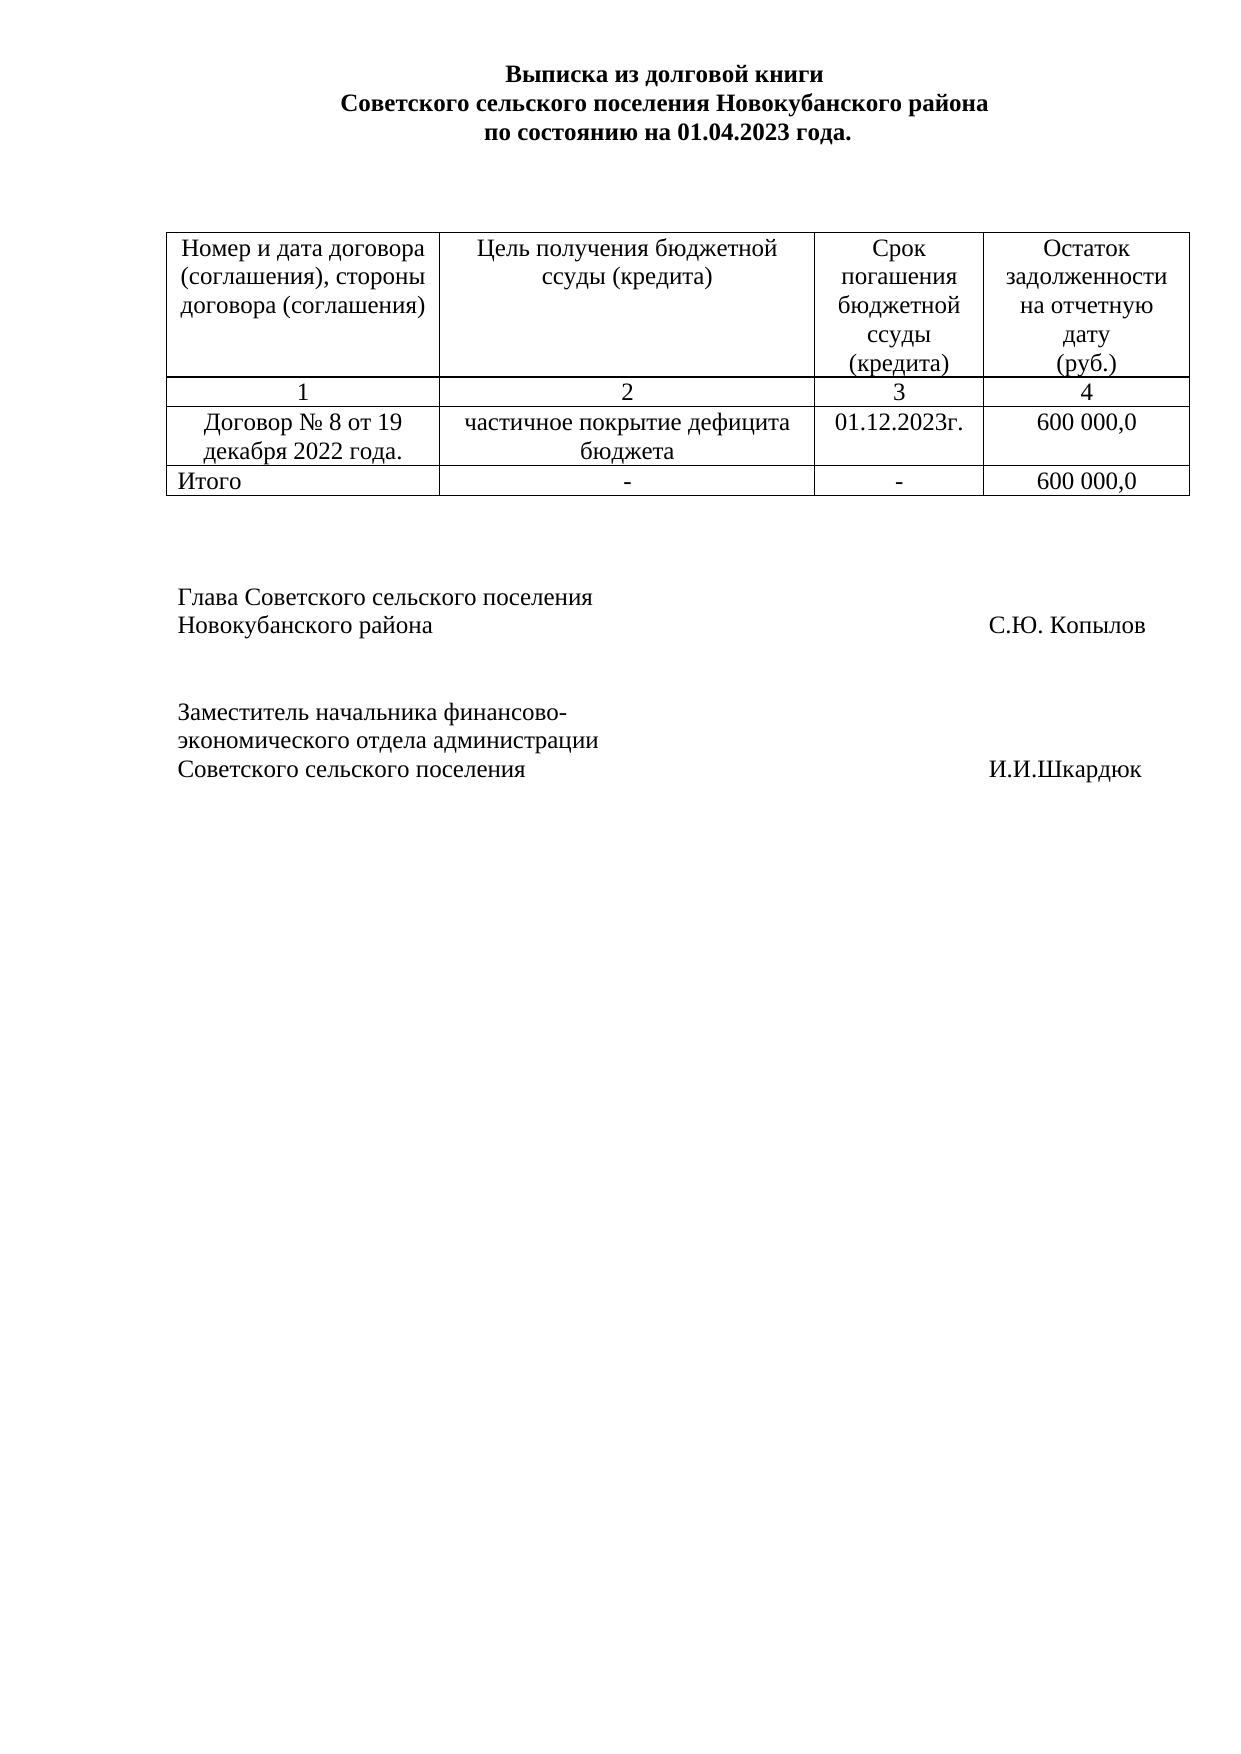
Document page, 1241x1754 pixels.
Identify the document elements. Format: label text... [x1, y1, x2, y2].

table_cell Договор № 8 от 19 декабря 2022 года. [167, 407, 439, 465]
table_cell - [440, 466, 814, 494]
table_header Остаток задолженности на отчетную дату (руб.) [984, 233, 1189, 376]
text Советского сельского поселения И.И.Шкардюк [177, 754, 1152, 783]
text по состоянию на 01.04.2023 года. [177, 117, 1152, 145]
table_cell 1 [167, 378, 439, 406]
table_cell 3 [815, 378, 983, 406]
text Выписка из долговой книги [177, 59, 1152, 88]
table_header Номер и дата договора (соглашения), стороны договора (соглашения) [167, 233, 439, 376]
table_header Цель получения бюджетной ссуды (кредита) [440, 233, 814, 376]
text Советского сельского поселения Новокубанского района [177, 88, 1152, 117]
text Заместитель начальника финансово- [177, 697, 1152, 726]
table_cell 4 [984, 378, 1189, 406]
table_cell частичное покрытие дефицита бюджета [440, 407, 814, 465]
table_cell 01.12.2023г. [815, 407, 983, 465]
text Новокубанского района С.Ю. Копылов [177, 611, 1152, 639]
table_cell 600 000,0 [984, 466, 1189, 494]
table_header Срок погашения бюджетной ссуды (кредита) [815, 233, 983, 376]
text экономического отдела администрации [177, 726, 1152, 754]
table_cell 2 [440, 378, 814, 406]
table_cell Итого [167, 466, 439, 494]
table_cell - [815, 466, 983, 494]
text Глава Советского сельского поселения [177, 582, 1152, 611]
table_cell 600 000,0 [984, 407, 1189, 465]
